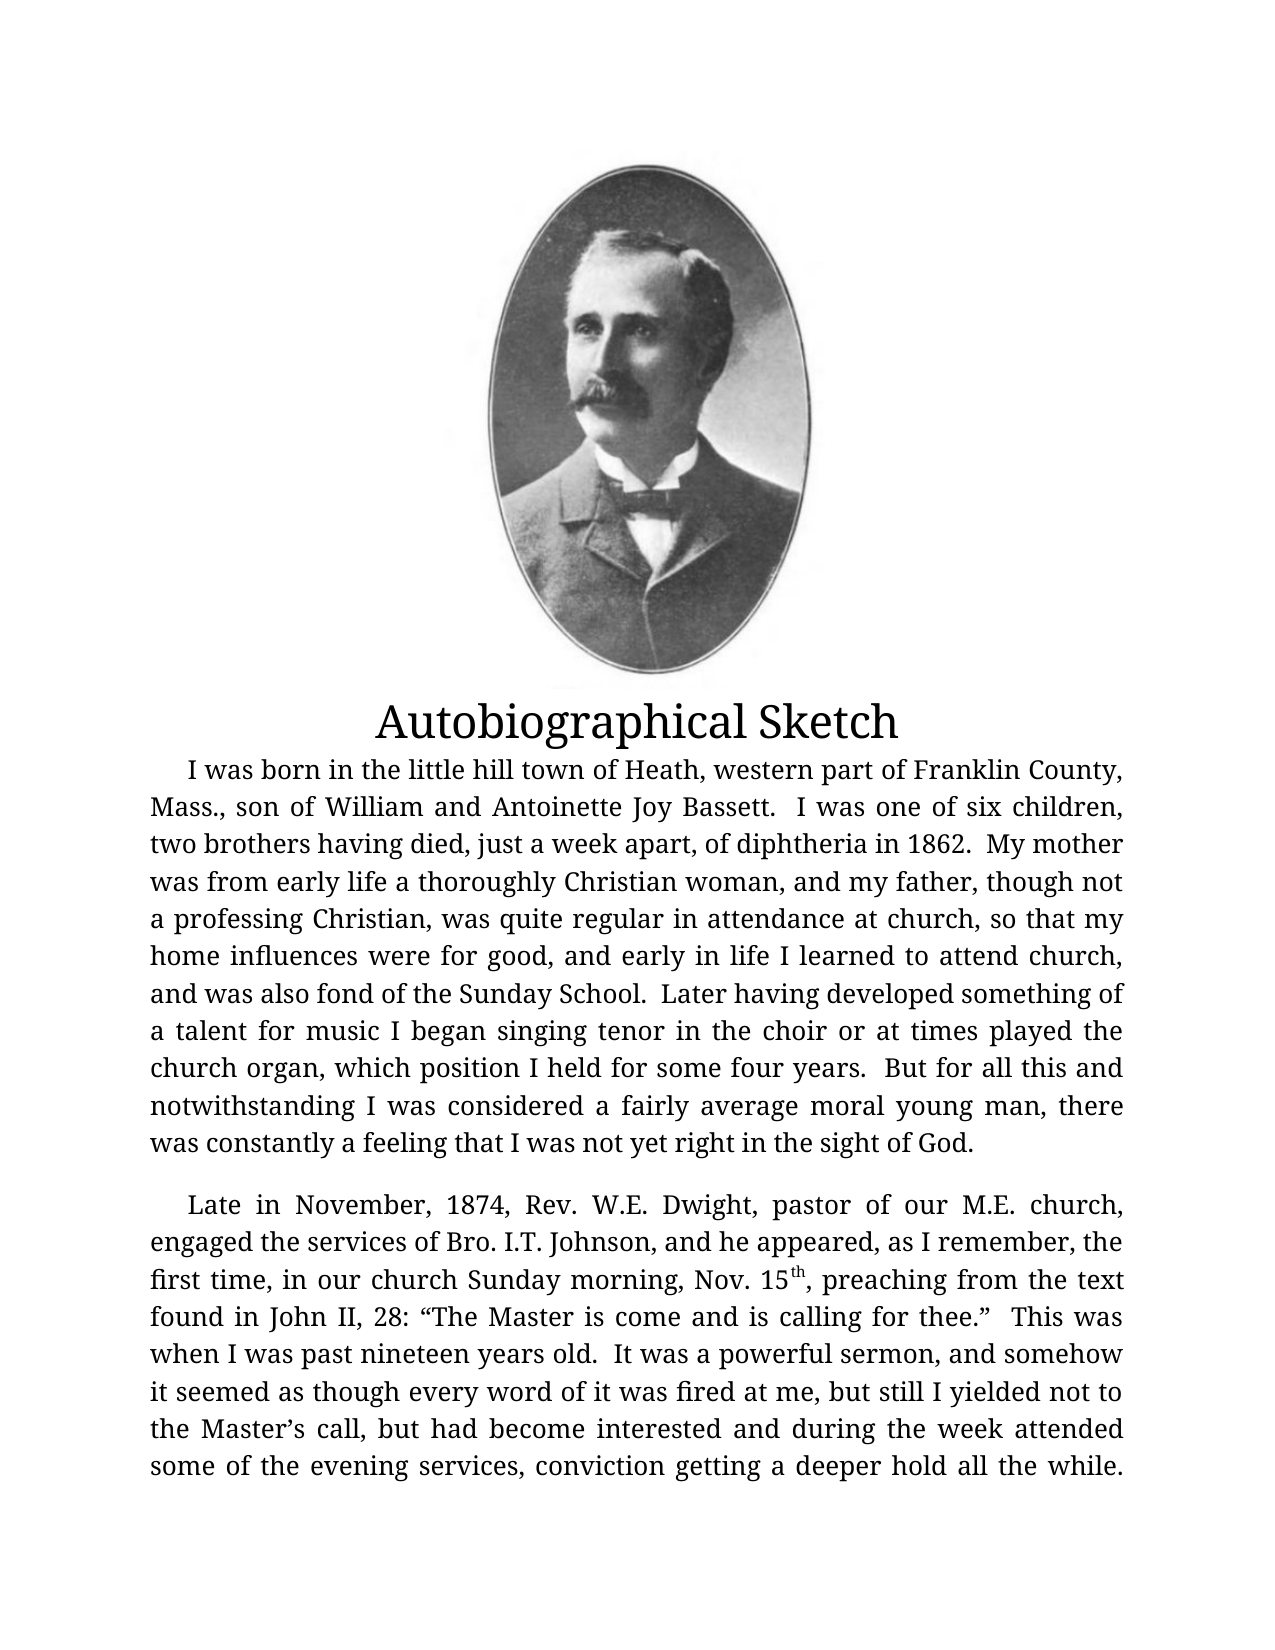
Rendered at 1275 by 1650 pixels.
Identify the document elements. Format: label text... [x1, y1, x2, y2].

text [150, 1187, 1125, 1483]
text Autobiographical Sketch [150, 689, 1125, 751]
picture [419, 150, 856, 689]
text I was born in the little hill town of Heath, western part of Franklin County, Mass., son of William and Antoinette Joy Bassett. I was one of six children, two brothers having died, just a week apart, of diphtheria in 1862. My mother was from early life a thoroughly Christian woman, and my father, though not a professing Christian, was quite regular in attendance at church, so that my home influences were for good, and early in life I learned to attend church, and was also fond of the Sunday School. Later having developed something of a talent for music I began singing tenor in the choir or at times played the church organ, which position I held for some four years. But for all this and notwithstanding I was considered a fairly average moral young man, there was constantly a feeling that I was not yet right in the sight of God. [150, 751, 1125, 1160]
